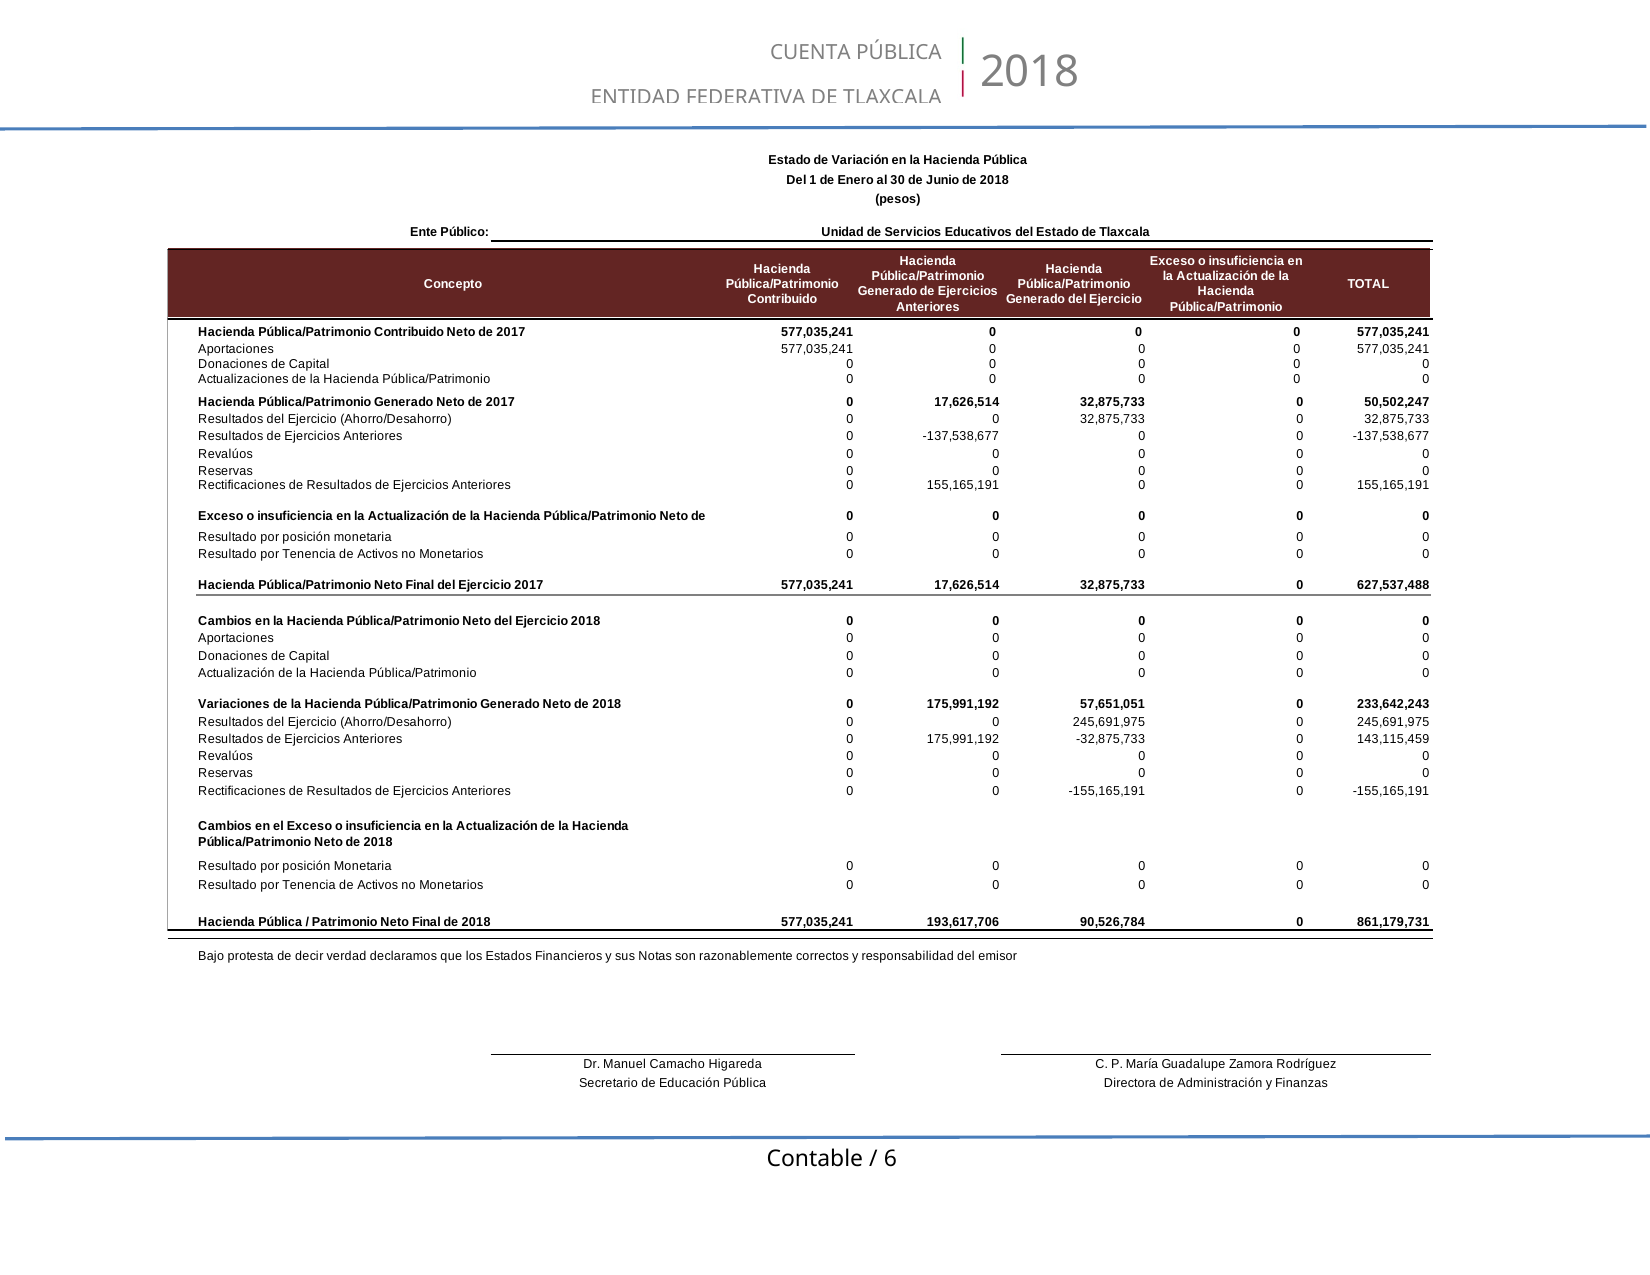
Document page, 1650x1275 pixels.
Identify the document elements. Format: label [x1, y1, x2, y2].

picture [956, 28, 974, 100]
